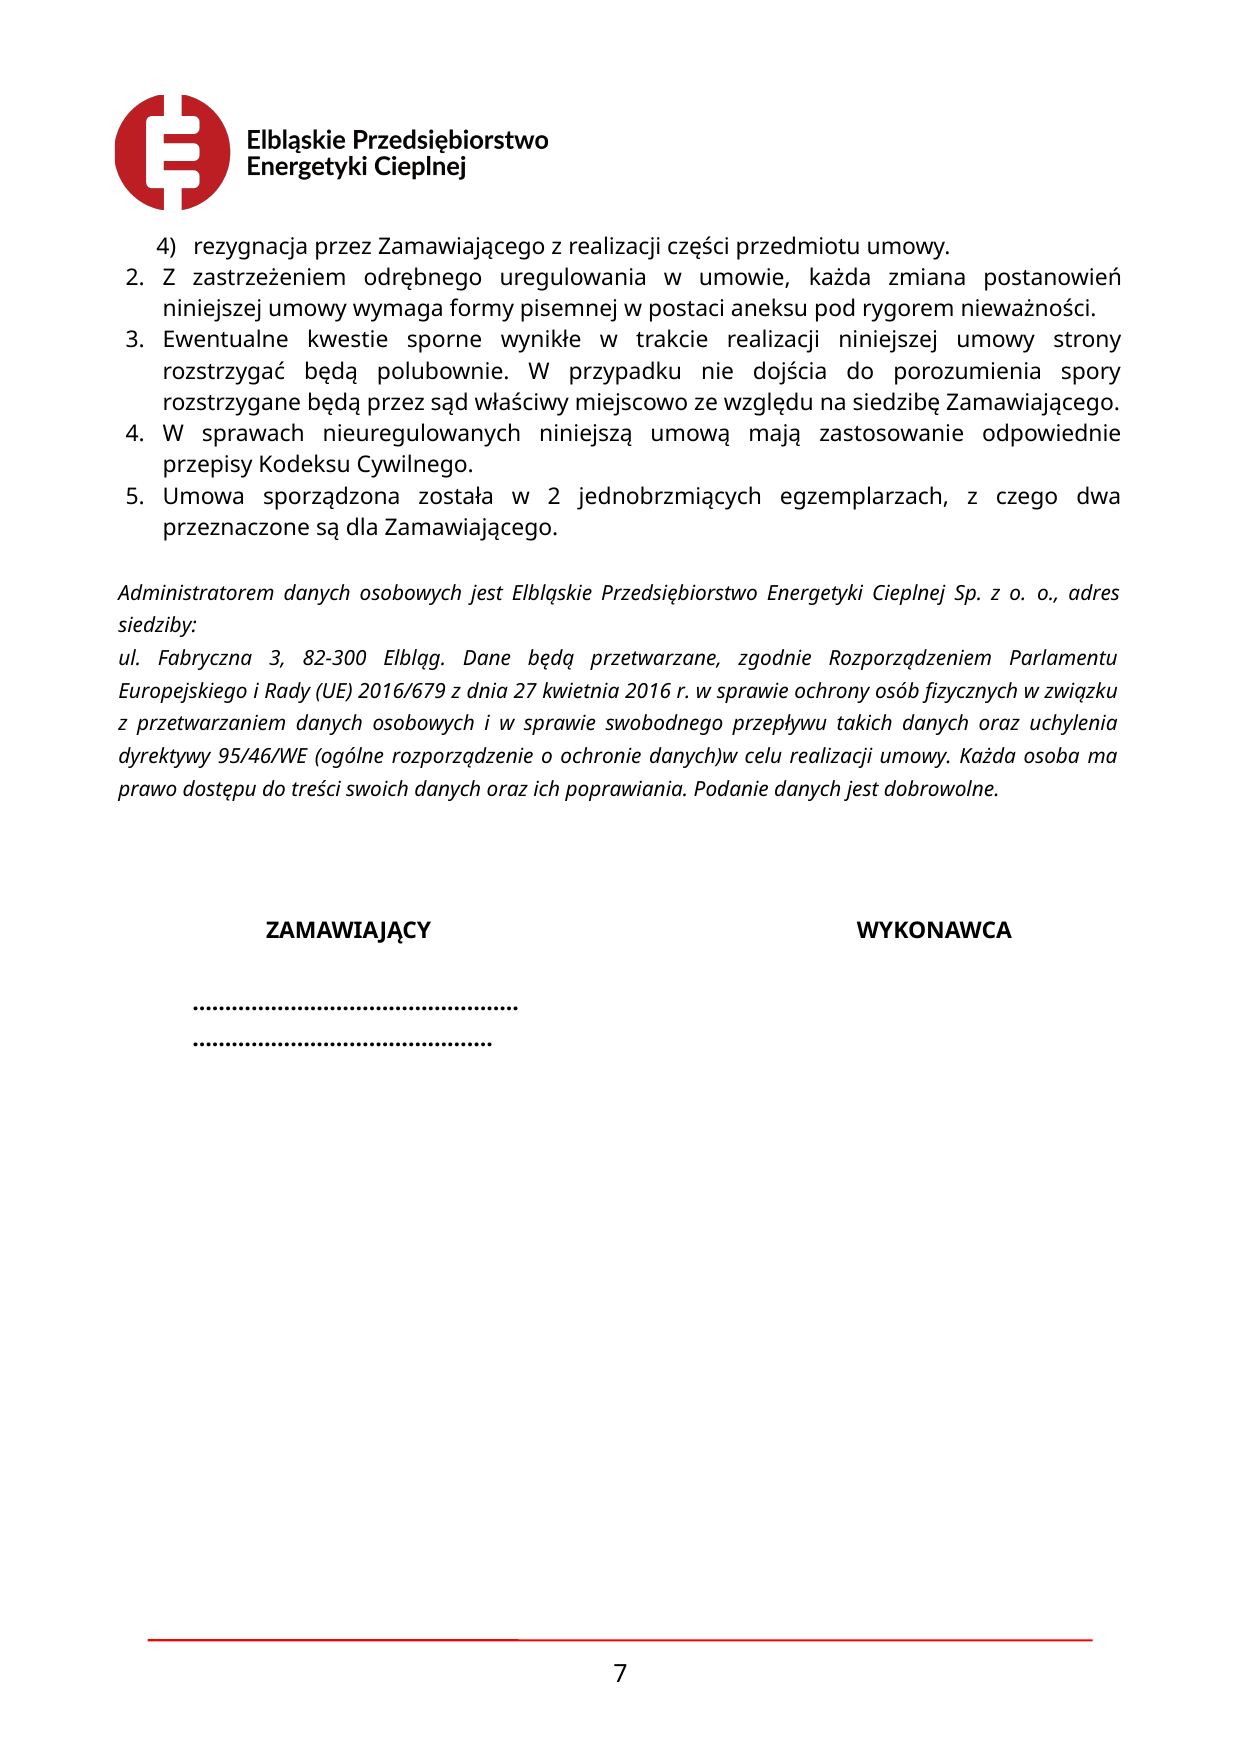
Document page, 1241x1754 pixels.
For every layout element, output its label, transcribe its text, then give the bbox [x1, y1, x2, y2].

list rezygnacja przez Zamawiającego z realizacji części przedmiotu umowy. [156, 229, 1122, 261]
list Ewentualne kwestie sporne wynikłe w trakcie realizacji niniejszej umowy strony rozstrzygać będą polubownie. W przypadku nie dojścia do porozumienia spory rozstrzygane będą przez sąd właściwy miejscowo ze względu na siedzibę Zamawiającego. [125, 323, 1122, 417]
list W sprawach nieuregulowanych niniejszą umową mają zastosowanie odpowiednie przepisy Kodeksu Cywilnego. [125, 417, 1122, 479]
text Administratorem danych osobowych jest Elbląskie Przedsiębiorstwo Energetyki Cieplnej Sp. z o. o., adres siedziby: ul. Fabryczna 3, 82-300 Elbląg. Dane będą przetwarzane, zgodnie Rozporządzeniem Parlamentu Europejskiego i Rady (UE) 2016/679 z dnia 27 kwietnia 2016 r. w sprawie ochrony osób fizycznych w związku z przetwarzaniem danych osobowych i w sprawie swobodnego przepływu takich danych oraz uchylenia dyrektywy 95/46/WE (ogólne rozporządzenie o ochronie danych)w celu realizacji umowy. Każda osoba ma prawo dostępu do treści swoich danych oraz ich poprawiania. Podanie danych jest dobrowolne. [118, 578, 1122, 802]
picture [114, 95, 549, 210]
text ZAMAWIAJĄCY WYKONAWCA [192, 914, 1122, 945]
text ………………………………………….. ………………………………………. [118, 986, 1122, 1053]
list Z zastrzeżeniem odrębnego uregulowania w umowie, każda zmiana postanowień niniejszej umowy wymaga formy pisemnej w postaci aneksu pod rygorem nieważności. [125, 261, 1122, 323]
list Umowa sporządzona została w 2 jednobrzmiących egzemplarzach, z czego dwa przeznaczone są dla Zamawiającego. [125, 479, 1122, 542]
